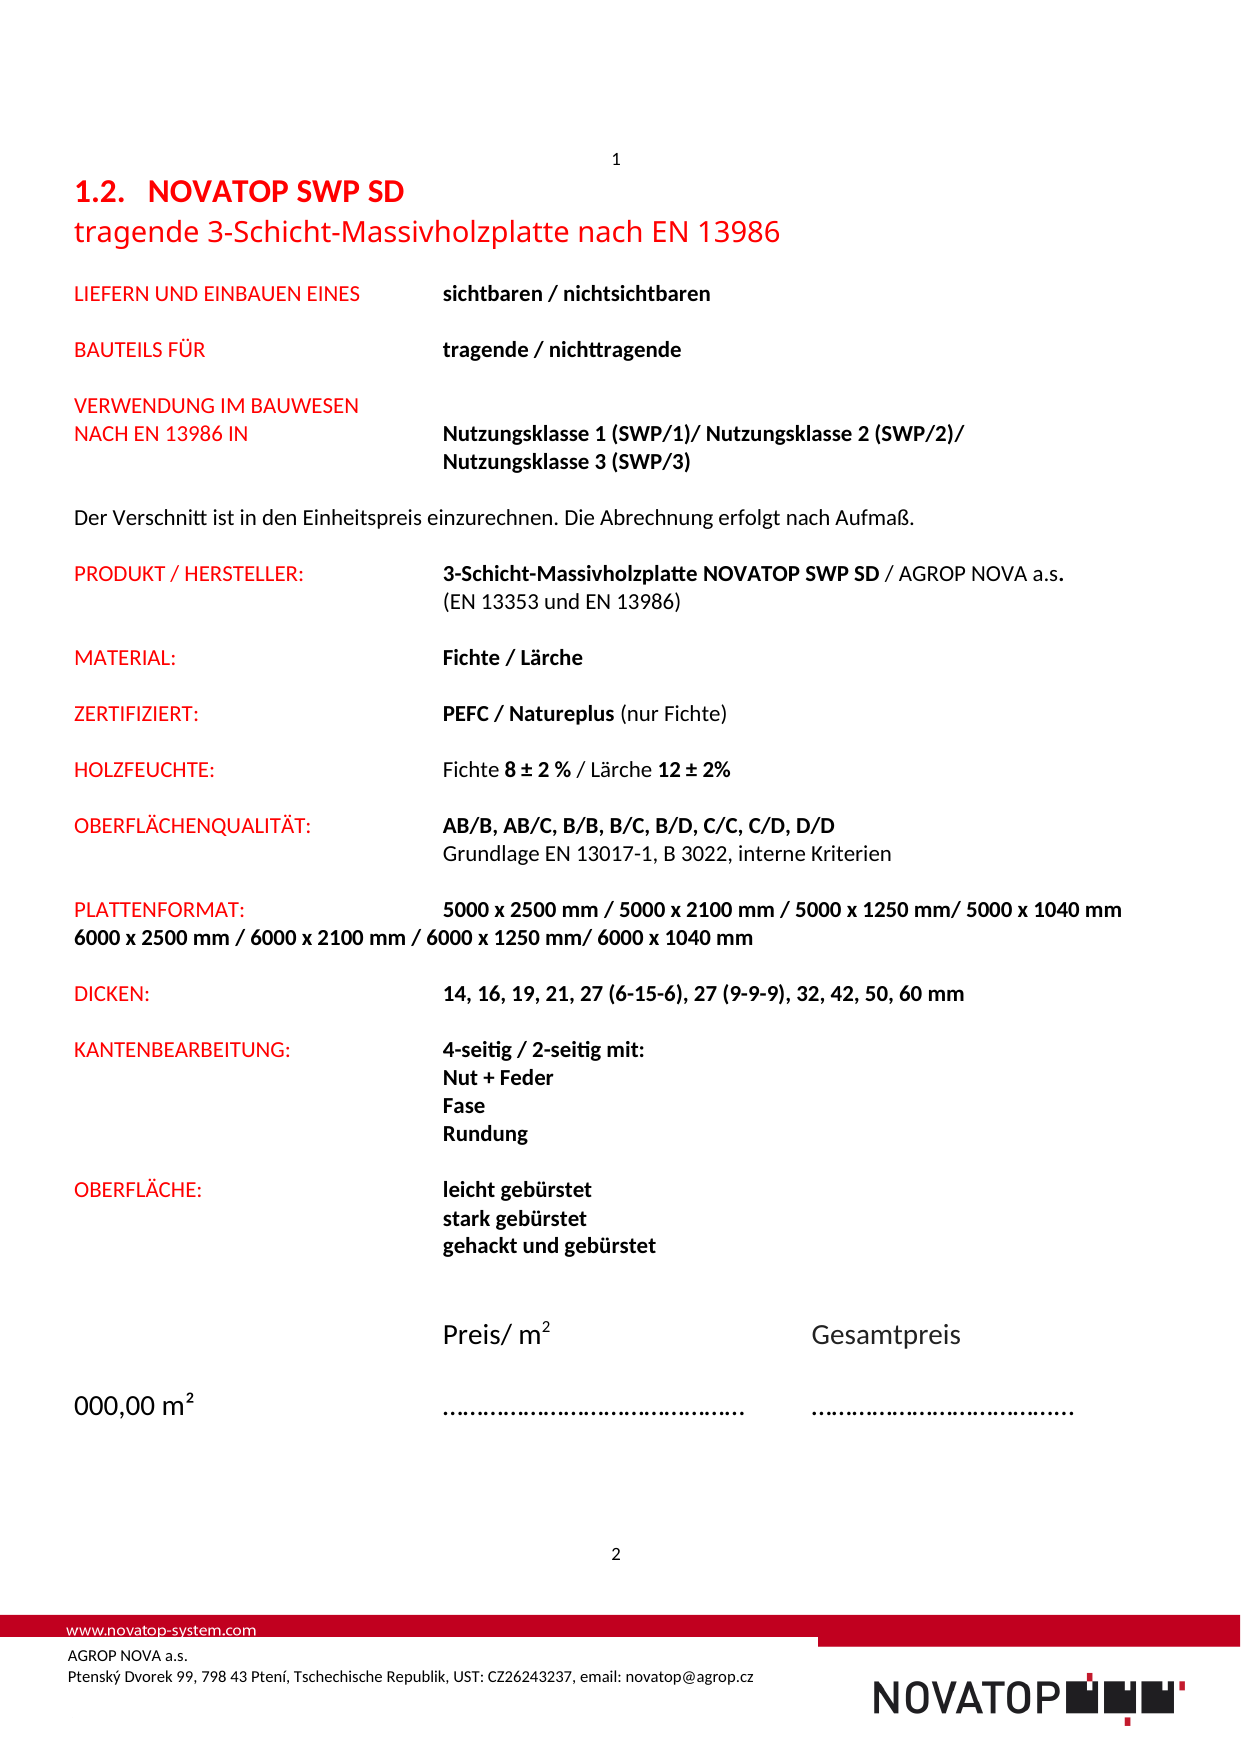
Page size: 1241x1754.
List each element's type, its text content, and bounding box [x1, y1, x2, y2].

text Plattenformat: 5000 x 2500 mm / 5000 x 2100 mm / 5000 x 1250 mm/ 5000 x 1040 mm [74, 895, 1226, 923]
text Bauteils für tragende / nichttragende [74, 335, 1157, 363]
text Preis/ m2 Gesamtpreis [74, 1316, 1158, 1351]
text Nut + Feder [74, 1063, 1158, 1092]
text Verwendung im Bauwesen [74, 391, 1157, 419]
text (EN 13353 und EN 13986) [74, 587, 1157, 615]
text Der Verschnitt ist in den Einheitspreis einzurechnen. Die Abrechnung erfolgt nach Aufmaß. [74, 503, 1157, 531]
text Rundung [74, 1119, 1158, 1148]
text 000,00 m² ……………………………………… ………………………………... [74, 1387, 1158, 1423]
text nach EN 13986 in Nutzungsklasse 1 (SWP/1)/ Nutzungsklasse 2 (SWP/2)/ [74, 419, 1157, 447]
text Oberflächenqualität: AB/B, AB/C, B/B, B/C, B/D, C/C, C/D, D/D [74, 811, 1157, 839]
text Fase [74, 1092, 1158, 1119]
text gehackt und gebürstet [369, 1232, 1157, 1260]
list NOVATOP SWP SD [74, 171, 1157, 211]
text Zertifiziert: PEFC / Natureplus (nur Fichte) [74, 699, 1157, 727]
text 2 [74, 1542, 1158, 1565]
text 1 [74, 148, 1158, 171]
text stark gebürstet [369, 1204, 1157, 1232]
text liefern und einbauen eines sichtbaren / nichtsichtbaren [74, 279, 1157, 307]
text 6000 x 2500 mm / 6000 x 2100 mm / 6000 x 1250 mm/ 6000 x 1040 mm [74, 923, 1226, 951]
subtitle Produkt / Hersteller: 3-Schicht-Massivholzplatte NOVATOP SWP SD / AGROP NOVA a.s. [74, 559, 1157, 587]
text Material: Fichte / Lärche [74, 643, 1157, 671]
text Nutzungsklasse 3 (SWP/3) [443, 447, 1157, 475]
text OBERFLÄCHE: leicht gebürstet [74, 1176, 1157, 1204]
text Holzfeuchte: Fichte 8 ± 2 % / Lärche 12 ± 2% [74, 755, 1157, 783]
list tragende 3-Schicht-Massivholzplatte nach EN 13986 [74, 211, 1157, 251]
text Grundlage EN 13017-1, B 3022, interne Kriterien [369, 839, 1157, 867]
text Kantenbearbeitung: 4-seitig / 2-seitig mit: [74, 1036, 1157, 1063]
picture [0, 0, 1241, 1754]
text DICKEN: 14, 16, 19, 21, 27 (6-15-6), 27 (9-9-9), 32, 42, 50, 60 mm [74, 979, 1157, 1007]
